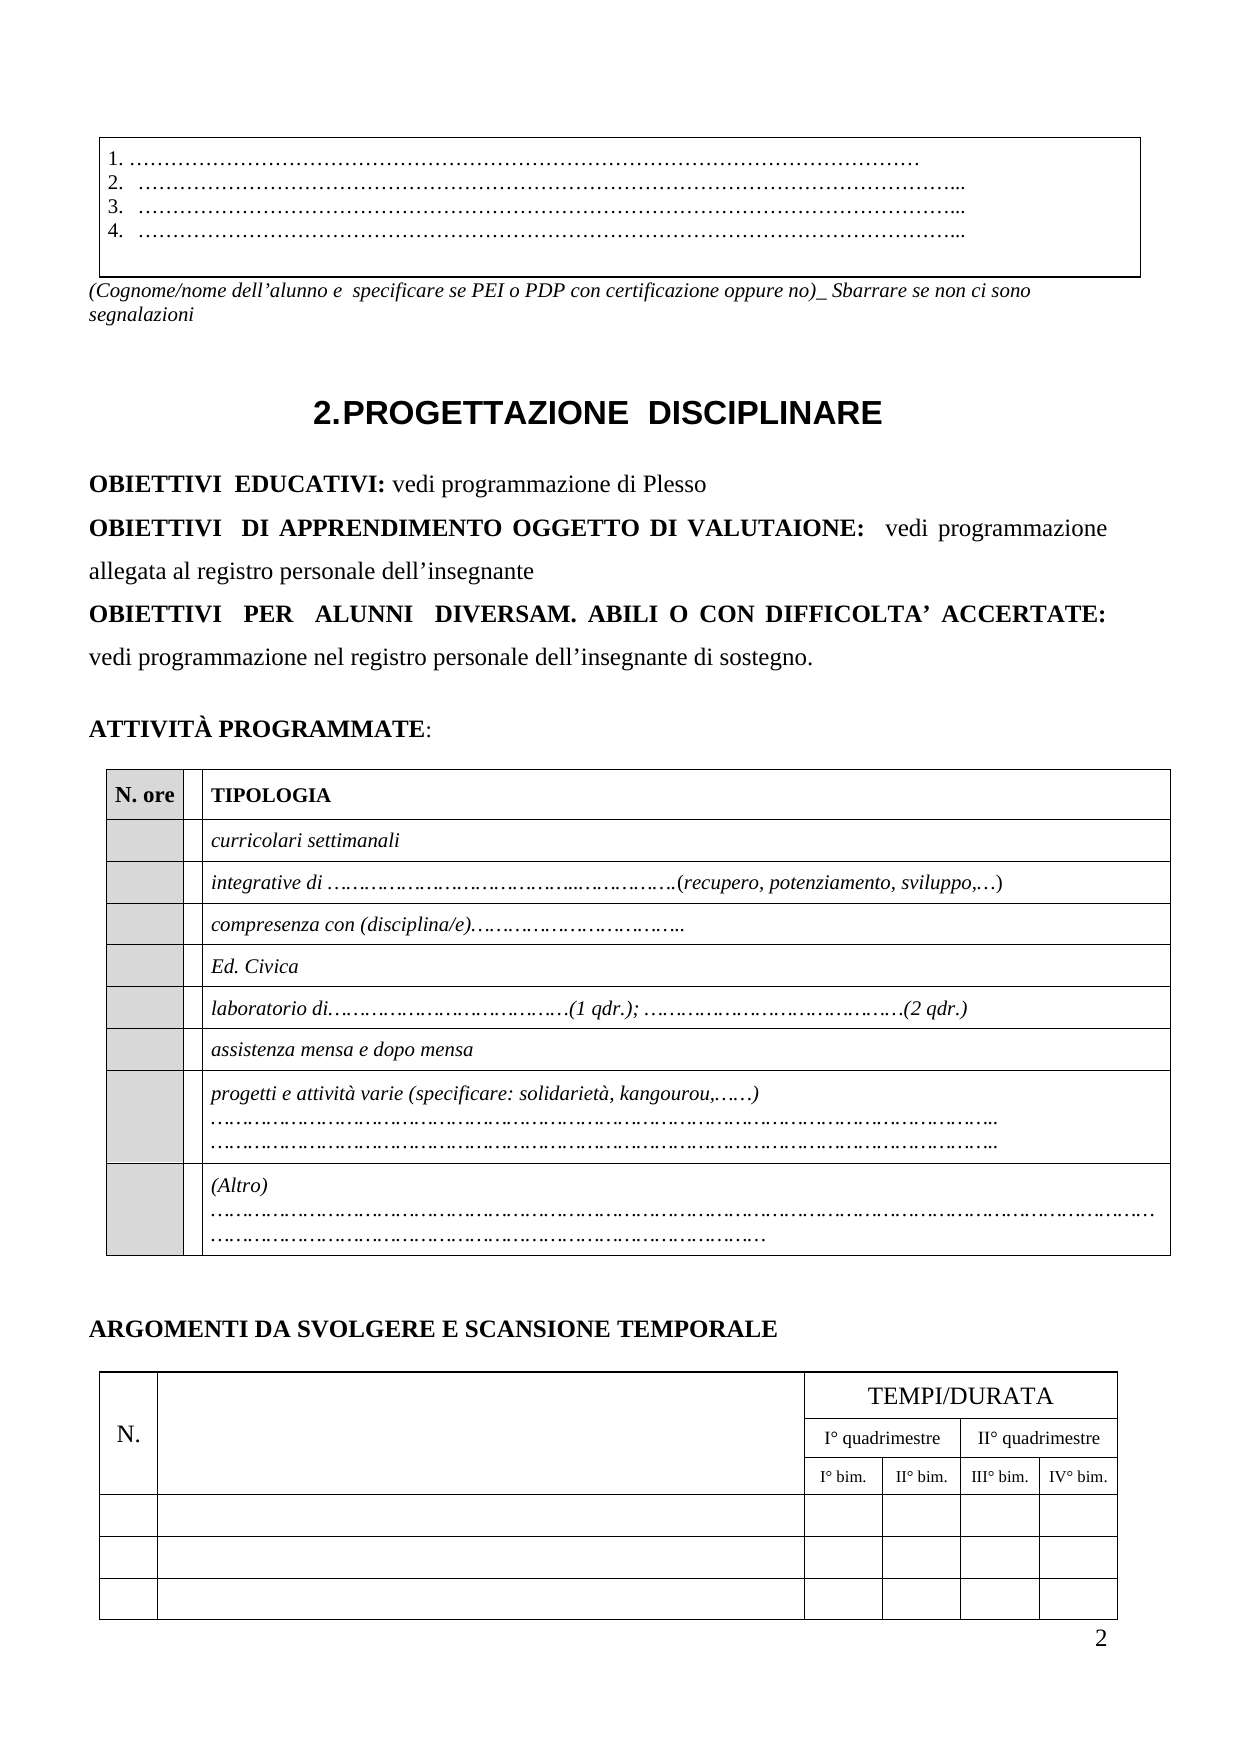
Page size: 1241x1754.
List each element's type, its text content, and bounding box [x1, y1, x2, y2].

table_cell [184, 862, 202, 903]
table_cell [107, 1164, 183, 1255]
list PROGETTAZIONE DISCIPLINARE [89, 393, 1107, 431]
table_cell [107, 987, 183, 1028]
table_cell [158, 1495, 804, 1536]
table_cell [184, 1071, 202, 1162]
table_cell I° bim. [805, 1458, 882, 1494]
table_cell [805, 1579, 882, 1619]
table_cell [1040, 1537, 1117, 1577]
table_cell progetti e attività varie (specificare: solidarietà, kangourou,……) ……………………………………………………………………………………………………………….. ……………………………………………………………………………………………………………….. [203, 1071, 1170, 1162]
text OBIETTIVI PER ALUNNI DIVERSAM. ABILI O CON DIFFICOLTA’ ACCERTATE: vedi programmazione nel registro personale dell’insegnante di sostegno. [89, 599, 1107, 671]
table_cell [184, 820, 202, 861]
table_cell [107, 1029, 183, 1070]
table_cell II° bim. [883, 1458, 960, 1494]
table_cell [805, 1495, 882, 1536]
table_cell [107, 862, 183, 903]
table_cell [100, 1495, 157, 1536]
table_cell [1040, 1495, 1117, 1536]
table_cell assistenza mensa e dopo mensa [203, 1029, 1170, 1070]
table_cell [100, 1579, 157, 1619]
table_cell integrative di …………………………………..…………….(recupero, potenziamento, sviluppo,…) [203, 862, 1170, 903]
table_header TEMPI/DURATA [805, 1373, 1117, 1418]
table_cell IV° bim. [1040, 1458, 1117, 1494]
table_header TIPOLOGIA [203, 770, 1170, 819]
table_cell [1040, 1579, 1117, 1619]
table_cell curricolari settimanali [203, 820, 1170, 861]
text (Cognome/nome dell’alunno e specificare se PEI o PDP con certificazione oppure no)_ Sbarrare se non ci sono segnalazioni [89, 277, 1107, 326]
table_cell [184, 987, 202, 1028]
table_cell [883, 1579, 960, 1619]
table_cell [107, 820, 183, 861]
text OBIETTIVI EDUCATIVI: vedi programmazione di Plesso [89, 469, 1107, 498]
table_header [158, 1373, 804, 1494]
text ARGOMENTI DA SVOLGERE E SCANSIONE TEMPORALE [89, 1314, 1107, 1343]
table_cell I° quadrimestre [805, 1419, 960, 1457]
table_cell [961, 1495, 1039, 1536]
table_cell [184, 1029, 202, 1070]
table_cell [158, 1537, 804, 1577]
table_cell [805, 1537, 882, 1577]
table_cell [961, 1537, 1039, 1577]
table_cell [184, 904, 202, 944]
table_cell laboratorio di…………………………………(1 qdr.); ……………………………………(2 qdr.) [203, 987, 1170, 1028]
table_cell Ed. Civica [203, 945, 1170, 986]
table_cell 1. …………………………………………………………………………………………………… ………………………………………………………………………………………………………... ………………………………………………………………………………………………………... ………………………………………………………………………………………………………... [100, 138, 1140, 276]
table_header N. ore [107, 770, 183, 819]
table_cell III° bim. [961, 1458, 1039, 1494]
table_cell [961, 1579, 1039, 1619]
table_header N. [100, 1373, 157, 1494]
table_header [184, 770, 202, 819]
table_cell [107, 904, 183, 944]
table_cell (Altro)……………………………………………………………………………………………………………………………………………………………………………………………………………………… [203, 1164, 1170, 1255]
table_cell [158, 1579, 804, 1619]
text OBIETTIVI DI APPRENDIMENTO OGGETTO DI VALUTAIONE: vedi programmazione allegata al registro personale dell’insegnante [89, 513, 1107, 584]
text ATTIVITÀ PROGRAMMATE: [89, 714, 1107, 743]
table_cell [883, 1495, 960, 1536]
table_cell [184, 945, 202, 986]
table_cell [100, 1537, 157, 1577]
table_cell II° quadrimestre [961, 1419, 1117, 1457]
table_cell [107, 1071, 183, 1162]
table_cell compresenza con (disciplina/e)…………………………….. [203, 904, 1170, 944]
table_cell [883, 1537, 960, 1577]
table_cell [107, 945, 183, 986]
table_cell [184, 1164, 202, 1255]
